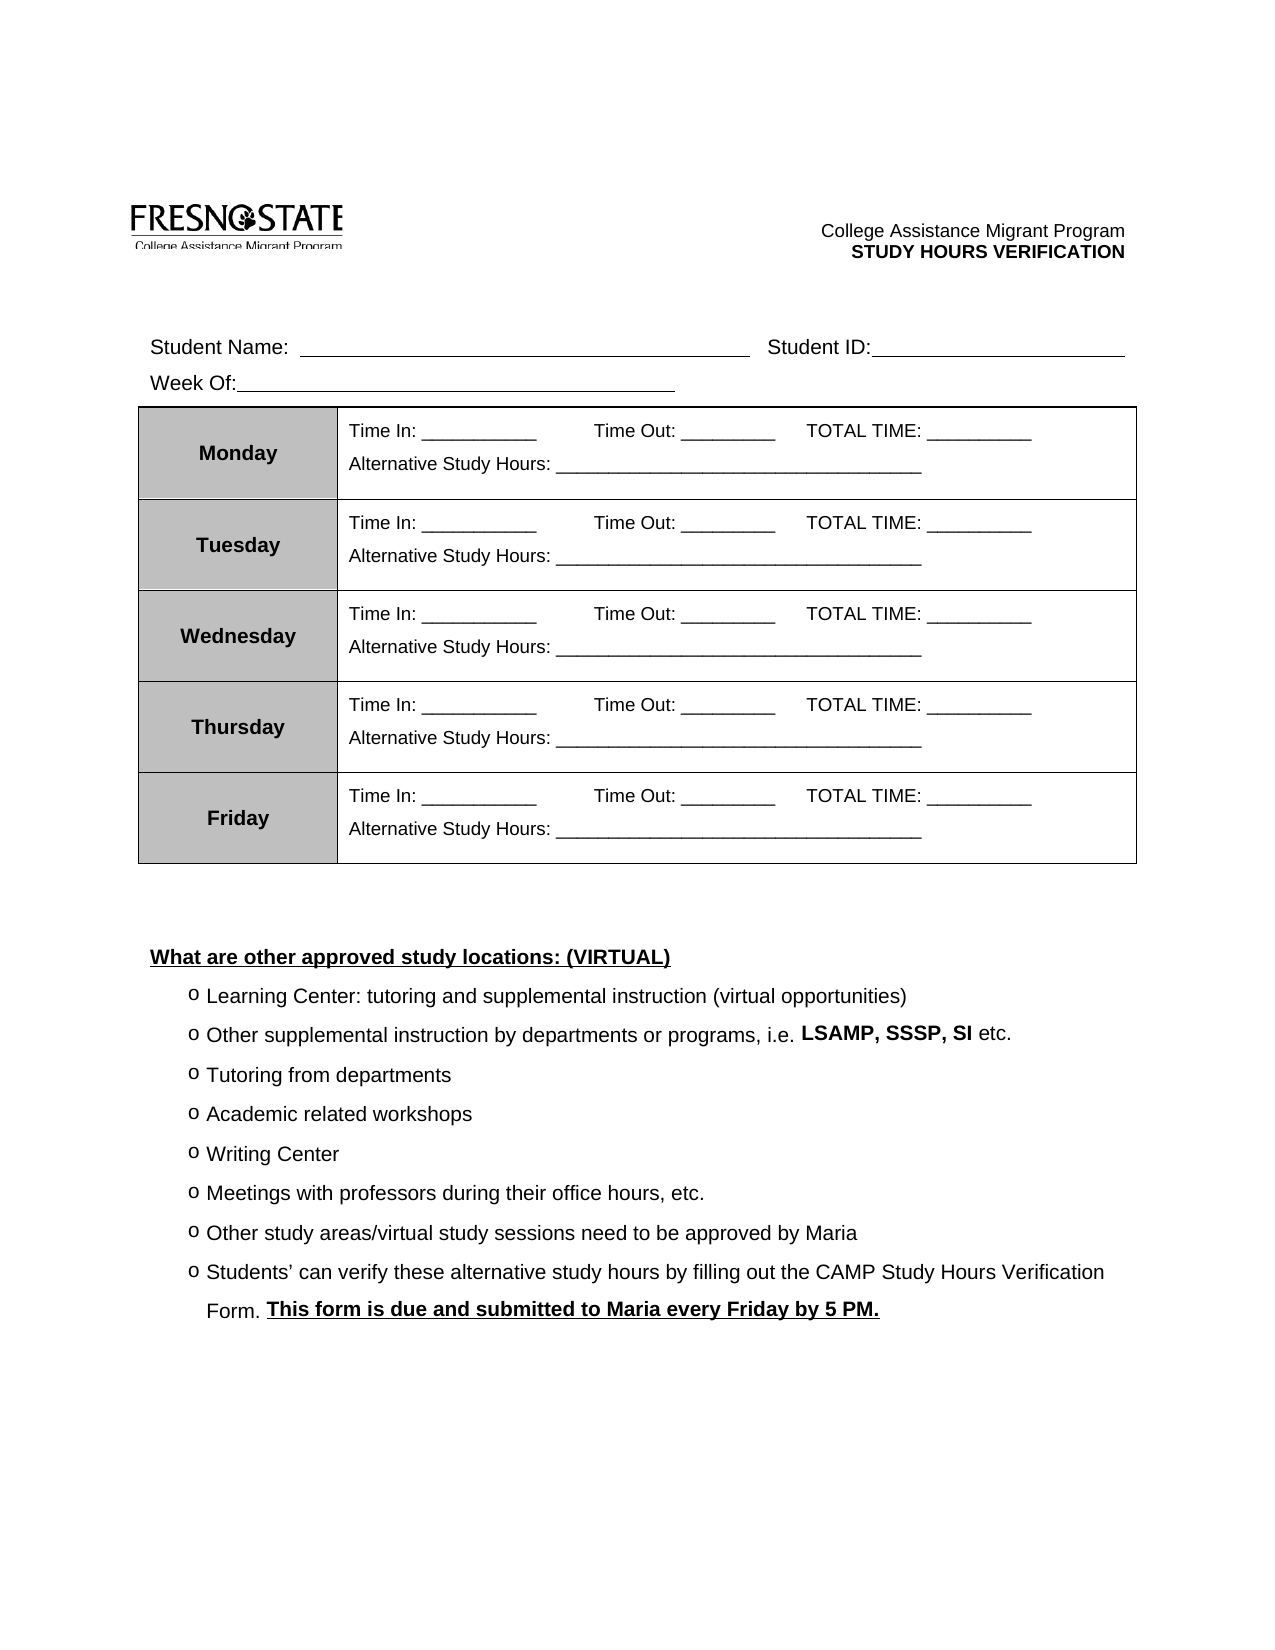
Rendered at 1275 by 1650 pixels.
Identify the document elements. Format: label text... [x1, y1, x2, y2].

table_cell Time In: ___________ Time Out: _________ TOTAL TIME: __________ Alternative Study Hours: ___________________________________ [338, 773, 1136, 863]
table_cell Time In: ___________ Time Out: _________ TOTAL TIME: __________ Alternative Study Hours: ___________________________________ [338, 682, 1136, 772]
list Tutoring from departments [187, 1060, 1125, 1086]
list Writing Center [187, 1139, 1125, 1165]
text Student Name: Student ID: [150, 334, 1125, 358]
list Meetings with professors during their office hours, etc. [187, 1178, 1125, 1205]
table_cell Time In: ___________ Time Out: _________ TOTAL TIME: __________ Alternative Study Hours: ___________________________________ [338, 500, 1136, 589]
text Week Of: [150, 370, 1125, 394]
text What are other approved study locations: (VIRTUAL) [150, 945, 1125, 969]
table_cell Time In: ___________ Time Out: _________ TOTAL TIME: __________ Alternative Study Hours: ___________________________________ [338, 591, 1136, 681]
table_header Time In: ___________ Time Out: _________ TOTAL TIME: __________ Alternative Study Hours: ___________________________________ [338, 408, 1136, 498]
list Students’ can verify these alternative study hours by filling out the CAMP Study Hours Verification Form. This form is due and submitted to Maria every Friday by 5 PM. [187, 1257, 1125, 1323]
table_cell Tuesday [139, 500, 337, 589]
table_header Monday [139, 408, 337, 498]
text College Assistance Migrant Program [342, 219, 1125, 241]
table_cell Wednesday [139, 591, 337, 681]
picture [129, 204, 342, 248]
list Learning Center: tutoring and supplemental instruction (virtual opportunities) [187, 981, 1125, 1007]
list Other study areas/virtual study sessions need to be approved by Maria [187, 1218, 1125, 1244]
list Other supplemental instruction by departments or programs, i.e. LSAMP, SSSP, SI etc. [187, 1021, 1125, 1047]
table_cell Friday [139, 773, 337, 863]
text STUDY HOURS VERIFICATION [150, 241, 1125, 263]
list Academic related workshops [187, 1099, 1125, 1126]
table_cell Thursday [139, 682, 337, 772]
